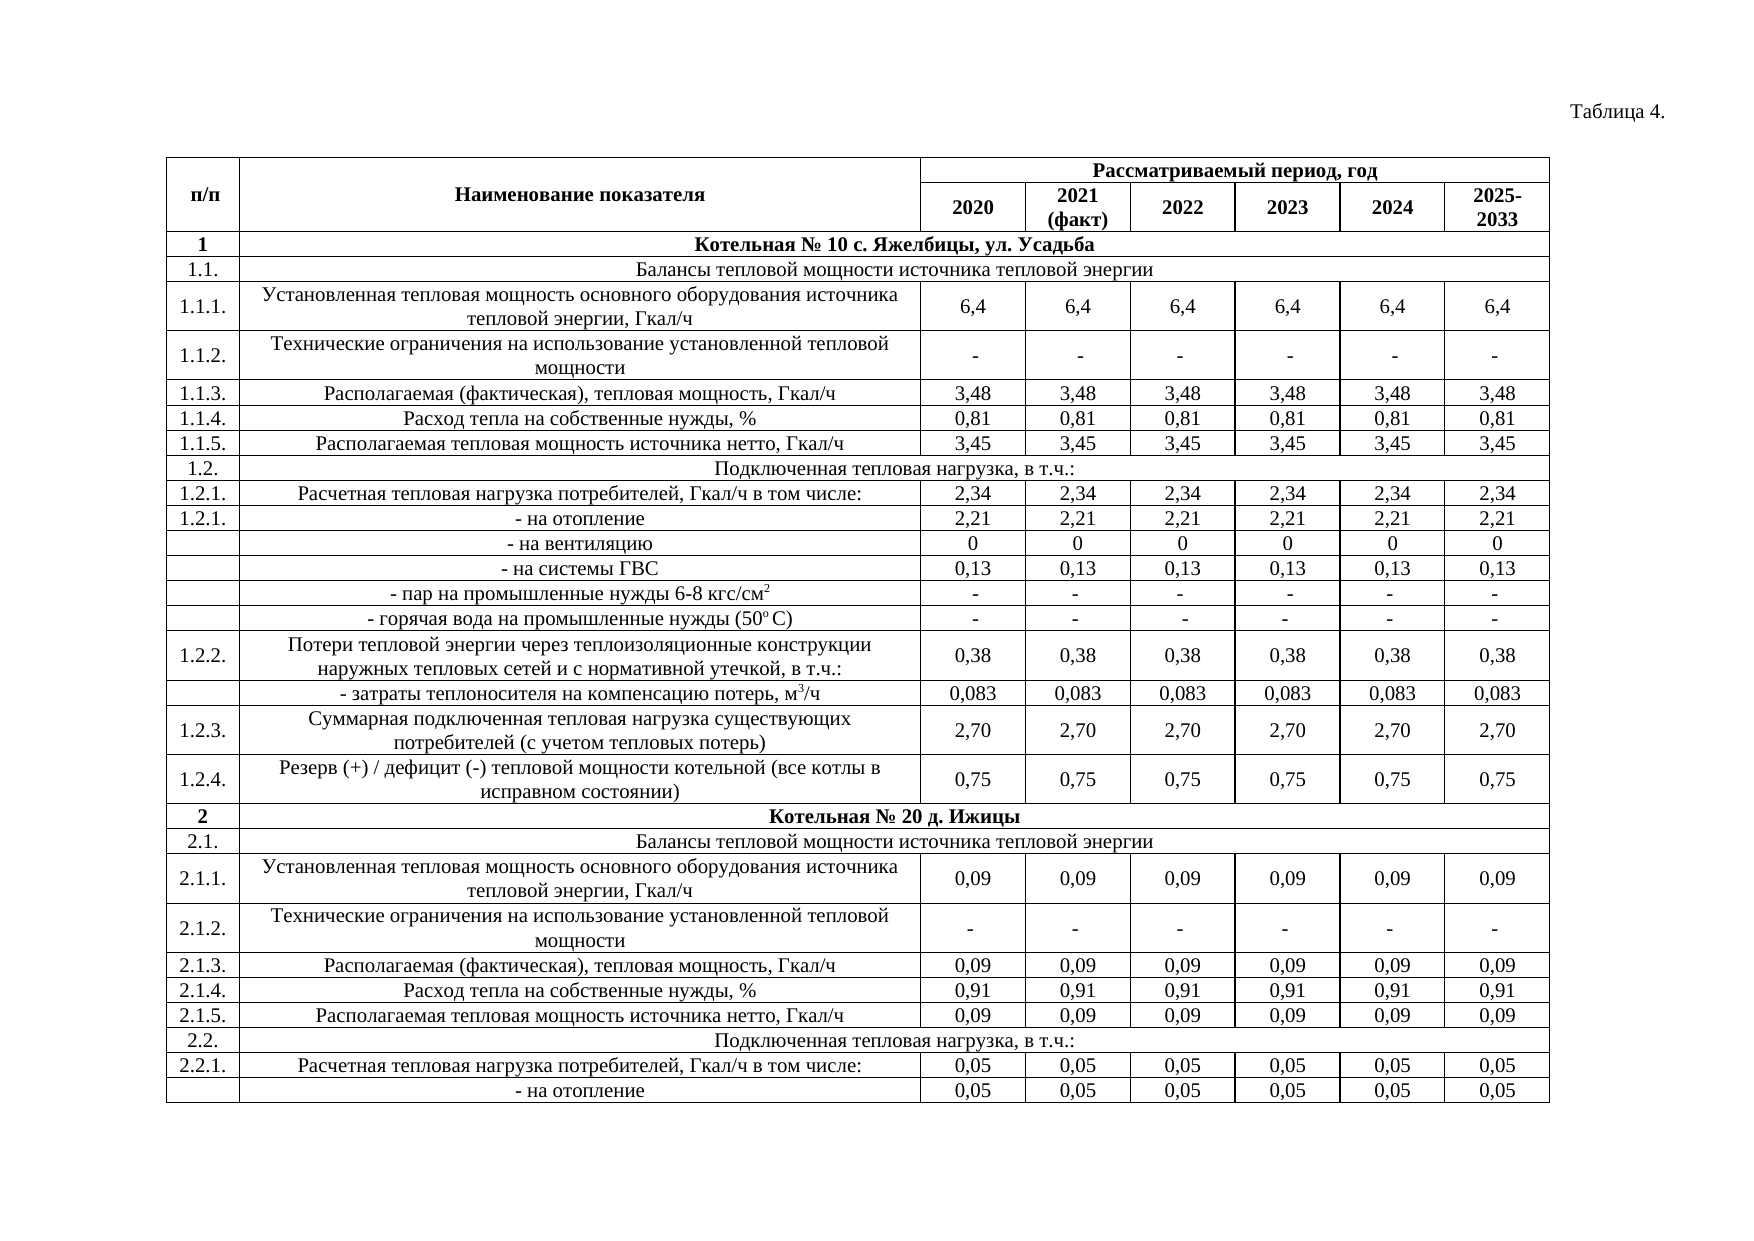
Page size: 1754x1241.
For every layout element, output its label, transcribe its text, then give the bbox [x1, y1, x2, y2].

table_cell 0,81 [1341, 406, 1444, 429]
table_cell - [1236, 331, 1339, 379]
table_cell - [1445, 606, 1549, 630]
table_cell 0,083 [921, 681, 1025, 705]
table_cell 3,48 [1131, 380, 1234, 404]
table_cell - [1131, 581, 1234, 605]
table_cell 0,91 [921, 978, 1025, 1002]
table_cell 6,4 [1445, 282, 1549, 330]
table_cell 2,34 [1026, 481, 1130, 505]
table_cell 0,083 [1131, 681, 1234, 705]
table_cell [167, 531, 239, 555]
table_cell - [1341, 581, 1444, 605]
table_cell - на отопление [240, 506, 920, 530]
table_cell Установленная тепловая мощность основного оборудования источника тепловой энергии, Гкал/ч [240, 854, 920, 902]
table_cell - [1026, 904, 1130, 952]
table_cell - [1131, 331, 1234, 379]
table_cell 0 [1445, 531, 1549, 555]
table_cell Балансы тепловой мощности источника тепловой энергии [240, 257, 1549, 281]
table_cell 0,05 [921, 1078, 1025, 1102]
table_cell 0,38 [1341, 631, 1444, 679]
table_cell 0,09 [921, 1003, 1025, 1027]
table_cell - [1026, 331, 1130, 379]
table_cell 0,91 [1341, 978, 1444, 1002]
table_cell 0,05 [1445, 1078, 1549, 1102]
table_cell 0,05 [1445, 1053, 1549, 1077]
table_cell 0,09 [1445, 953, 1549, 977]
table_cell [167, 1078, 239, 1102]
table_cell Резерв (+) / дефицит (-) тепловой мощности котельной (все котлы в исправном состоянии) [240, 755, 920, 803]
table_cell - [1026, 581, 1130, 605]
table_cell 0,09 [1236, 953, 1339, 977]
table_cell Технические ограничения на использование установленной тепловой мощности [240, 331, 920, 379]
table_cell Подключенная тепловая нагрузка, в т.ч.: [240, 456, 1549, 480]
table_cell 2,21 [1131, 506, 1234, 530]
table_cell 3,45 [1236, 431, 1339, 455]
table_cell 0,09 [1445, 1003, 1549, 1027]
table_cell 2,21 [1026, 506, 1130, 530]
table_cell 0,75 [1341, 755, 1444, 803]
table_cell 0,05 [1341, 1053, 1444, 1077]
table_cell 0,81 [1236, 406, 1339, 429]
table_cell 0,05 [1026, 1078, 1130, 1102]
table_cell [167, 606, 239, 630]
table_cell 2.1.3. [167, 953, 239, 977]
table_cell Потери тепловой энергии через теплоизоляционные конструкции наружных тепловых сетей и с нормативной утечкой, в т.ч.: [240, 631, 920, 679]
table_header п/п [167, 158, 239, 231]
table_cell - пар на промышленные нужды 6-8 кгс/см2 [240, 581, 920, 605]
table_cell 2024 [1341, 183, 1444, 231]
table_cell 2.2.1. [167, 1053, 239, 1077]
table_cell 0,09 [1236, 854, 1339, 902]
table_cell 2,34 [921, 481, 1025, 505]
table_cell Расчетная тепловая нагрузка потребителей, Гкал/ч в том числе: [240, 481, 920, 505]
table_cell 0 [1131, 531, 1234, 555]
table_cell 3,45 [1445, 431, 1549, 455]
table_cell 0,05 [1131, 1053, 1234, 1077]
table_cell 0,38 [1026, 631, 1130, 679]
table_cell 0,75 [1236, 755, 1339, 803]
table_cell 6,4 [1341, 282, 1444, 330]
table_cell 0,13 [1131, 556, 1234, 580]
table_cell 0,13 [1026, 556, 1130, 580]
table_cell 0,09 [1131, 1003, 1234, 1027]
table_cell 0,05 [1341, 1078, 1444, 1102]
table_cell - [921, 331, 1025, 379]
table_cell 2,21 [1341, 506, 1444, 530]
table_cell 3,48 [1026, 380, 1130, 404]
table_cell Суммарная подключенная тепловая нагрузка существующих потребителей (с учетом тепловых потерь) [240, 706, 920, 754]
table_cell 1.2.1. [167, 481, 239, 505]
table_cell 0,09 [1131, 854, 1234, 902]
table_cell [167, 556, 239, 580]
table_cell Расчетная тепловая нагрузка потребителей, Гкал/ч в том числе: [240, 1053, 920, 1077]
table_cell 0,083 [1236, 681, 1339, 705]
table_cell 2021 (факт) [1026, 183, 1130, 231]
table_cell 0 [1341, 531, 1444, 555]
table_cell 0,05 [921, 1053, 1025, 1077]
table_cell 1.1.3. [167, 380, 239, 404]
table_cell 2,21 [1236, 506, 1339, 530]
table_cell 0,81 [1131, 406, 1234, 429]
table_cell 0,91 [1026, 978, 1130, 1002]
table_cell Котельная № 10 с. Яжелбицы, ул. Усадьба [240, 232, 1549, 256]
table_cell Подключенная тепловая нагрузка, в т.ч.: [240, 1028, 1549, 1052]
table_cell 0,75 [1026, 755, 1130, 803]
table_cell 1.2.2. [167, 631, 239, 679]
table_cell 0,083 [1445, 681, 1549, 705]
table_cell - [1341, 606, 1444, 630]
table_cell 0,81 [1445, 406, 1549, 429]
table_cell - [1236, 606, 1339, 630]
table_cell 0,083 [1341, 681, 1444, 705]
table_cell - [921, 581, 1025, 605]
table_cell 3,48 [921, 380, 1025, 404]
table_cell 3,48 [1236, 380, 1339, 404]
table_cell Установленная тепловая мощность основного оборудования источника тепловой энергии, Гкал/ч [240, 282, 920, 330]
table_header Наименование показателя [240, 158, 920, 231]
table_cell - [1341, 904, 1444, 952]
table_cell Располагаемая (фактическая), тепловая мощность, Гкал/ч [240, 380, 920, 404]
table_cell 1 [167, 232, 239, 256]
table_cell 0,09 [1236, 1003, 1339, 1027]
table_cell 2022 [1131, 183, 1234, 231]
table_cell 3,48 [1445, 380, 1549, 404]
table_cell 3,45 [1131, 431, 1234, 455]
table_cell 0,09 [1131, 953, 1234, 977]
table_cell 1.2.4. [167, 755, 239, 803]
table_cell Технические ограничения на использование установленной тепловой мощности [240, 904, 920, 952]
table_cell 1.2.1. [167, 506, 239, 530]
table_cell - [921, 904, 1025, 952]
table_cell 0,09 [1341, 854, 1444, 902]
table_cell 6,4 [1236, 282, 1339, 330]
table_cell - [1445, 581, 1549, 605]
table_cell 0 [921, 531, 1025, 555]
table_cell 0,91 [1445, 978, 1549, 1002]
table_cell 0,09 [1445, 854, 1549, 902]
table_cell - затраты теплоносителя на компенсацию потерь, м3/ч [240, 681, 920, 705]
table_cell 2,34 [1445, 481, 1549, 505]
text Таблица 4. [177, 99, 1665, 123]
table_cell 2.1.5. [167, 1003, 239, 1027]
table_cell - горячая вода на промышленные нужды (50о С) [240, 606, 920, 630]
table_cell 0,75 [1131, 755, 1234, 803]
table_cell Расход тепла на собственные нужды, % [240, 978, 920, 1002]
table_cell 0,91 [1131, 978, 1234, 1002]
table_cell 0,91 [1236, 978, 1339, 1002]
table_cell 0 [1236, 531, 1339, 555]
table_cell - на системы ГВС [240, 556, 920, 580]
table_cell 1.2. [167, 456, 239, 480]
table_cell 0,75 [921, 755, 1025, 803]
table_cell Располагаемая (фактическая), тепловая мощность, Гкал/ч [240, 953, 920, 977]
table_cell 2,70 [1445, 706, 1549, 754]
table_cell 2,70 [1026, 706, 1130, 754]
table_cell 2.1.2. [167, 904, 239, 952]
table_cell 0,09 [1341, 1003, 1444, 1027]
table_cell 3,45 [1341, 431, 1444, 455]
table_cell - [1131, 606, 1234, 630]
table_cell - на отопление [240, 1078, 920, 1102]
table_cell - [1445, 331, 1549, 379]
table_cell 1.1.5. [167, 431, 239, 455]
table_cell Располагаемая тепловая мощность источника нетто, Гкал/ч [240, 431, 920, 455]
table_cell 0,09 [1341, 953, 1444, 977]
table_cell [167, 681, 239, 705]
table_cell - [1236, 904, 1339, 952]
table_cell 6,4 [1026, 282, 1130, 330]
table_cell 0,75 [1445, 755, 1549, 803]
table_cell 0 [1026, 531, 1130, 555]
table_cell 0,05 [1131, 1078, 1234, 1102]
table_cell 0,09 [1026, 854, 1130, 902]
table_cell 2,70 [1236, 706, 1339, 754]
table_cell 0,09 [1026, 953, 1130, 977]
table_cell 0,09 [921, 854, 1025, 902]
table_cell 0,81 [921, 406, 1025, 429]
table_cell 0,38 [1445, 631, 1549, 679]
table_cell 2020 [921, 183, 1025, 231]
table_header Рассматриваемый период, год [921, 158, 1549, 182]
table_cell - [1341, 331, 1444, 379]
table_cell 0,81 [1026, 406, 1130, 429]
table_cell 2,34 [1131, 481, 1234, 505]
table_cell [167, 581, 239, 605]
table_cell 0,38 [1236, 631, 1339, 679]
table_cell 6,4 [921, 282, 1025, 330]
table_cell 0,13 [1236, 556, 1339, 580]
table_cell 2,34 [1236, 481, 1339, 505]
table_cell 6,4 [1131, 282, 1234, 330]
table_cell 0,05 [1026, 1053, 1130, 1077]
table_cell 0,083 [1026, 681, 1130, 705]
table_cell 1.1.4. [167, 406, 239, 429]
table_cell 3,48 [1341, 380, 1444, 404]
table_cell 0,13 [1445, 556, 1549, 580]
table_cell 3,45 [1026, 431, 1130, 455]
table_cell - [1236, 581, 1339, 605]
table_cell - [1026, 606, 1130, 630]
table_cell 2.1.1. [167, 854, 239, 902]
table_cell 0,13 [921, 556, 1025, 580]
table_cell 0,38 [921, 631, 1025, 679]
table_cell 0,09 [921, 953, 1025, 977]
table_cell 3,45 [921, 431, 1025, 455]
table_cell 0,05 [1236, 1078, 1339, 1102]
table_cell Котельная № 20 д. Ижицы [240, 804, 1549, 828]
table_cell - [1131, 904, 1234, 952]
table_cell Балансы тепловой мощности источника тепловой энергии [240, 829, 1549, 853]
table_cell 2,70 [1131, 706, 1234, 754]
table_cell 2.2. [167, 1028, 239, 1052]
table_cell 1.1. [167, 257, 239, 281]
table_cell 2023 [1236, 183, 1339, 231]
table_cell 1.1.2. [167, 331, 239, 379]
table_cell 2.1.4. [167, 978, 239, 1002]
table_cell - [921, 606, 1025, 630]
table_cell 2,70 [1341, 706, 1444, 754]
table_cell 0,13 [1341, 556, 1444, 580]
table_cell Располагаемая тепловая мощность источника нетто, Гкал/ч [240, 1003, 920, 1027]
table_cell 1.2.3. [167, 706, 239, 754]
table_cell 2.1. [167, 829, 239, 853]
table_cell 0,38 [1131, 631, 1234, 679]
table_cell Расход тепла на собственные нужды, % [240, 406, 920, 429]
table_cell 2,21 [921, 506, 1025, 530]
table_cell 1.1.1. [167, 282, 239, 330]
table_cell - [1445, 904, 1549, 952]
table_cell 2,34 [1341, 481, 1444, 505]
table_cell 2,21 [1445, 506, 1549, 530]
table_cell 2,70 [921, 706, 1025, 754]
table_cell 0,09 [1026, 1003, 1130, 1027]
table_cell 2025-2033 [1445, 183, 1549, 231]
table_cell - на вентиляцию [240, 531, 920, 555]
table_cell 0,05 [1236, 1053, 1339, 1077]
table_cell 2 [167, 804, 239, 828]
